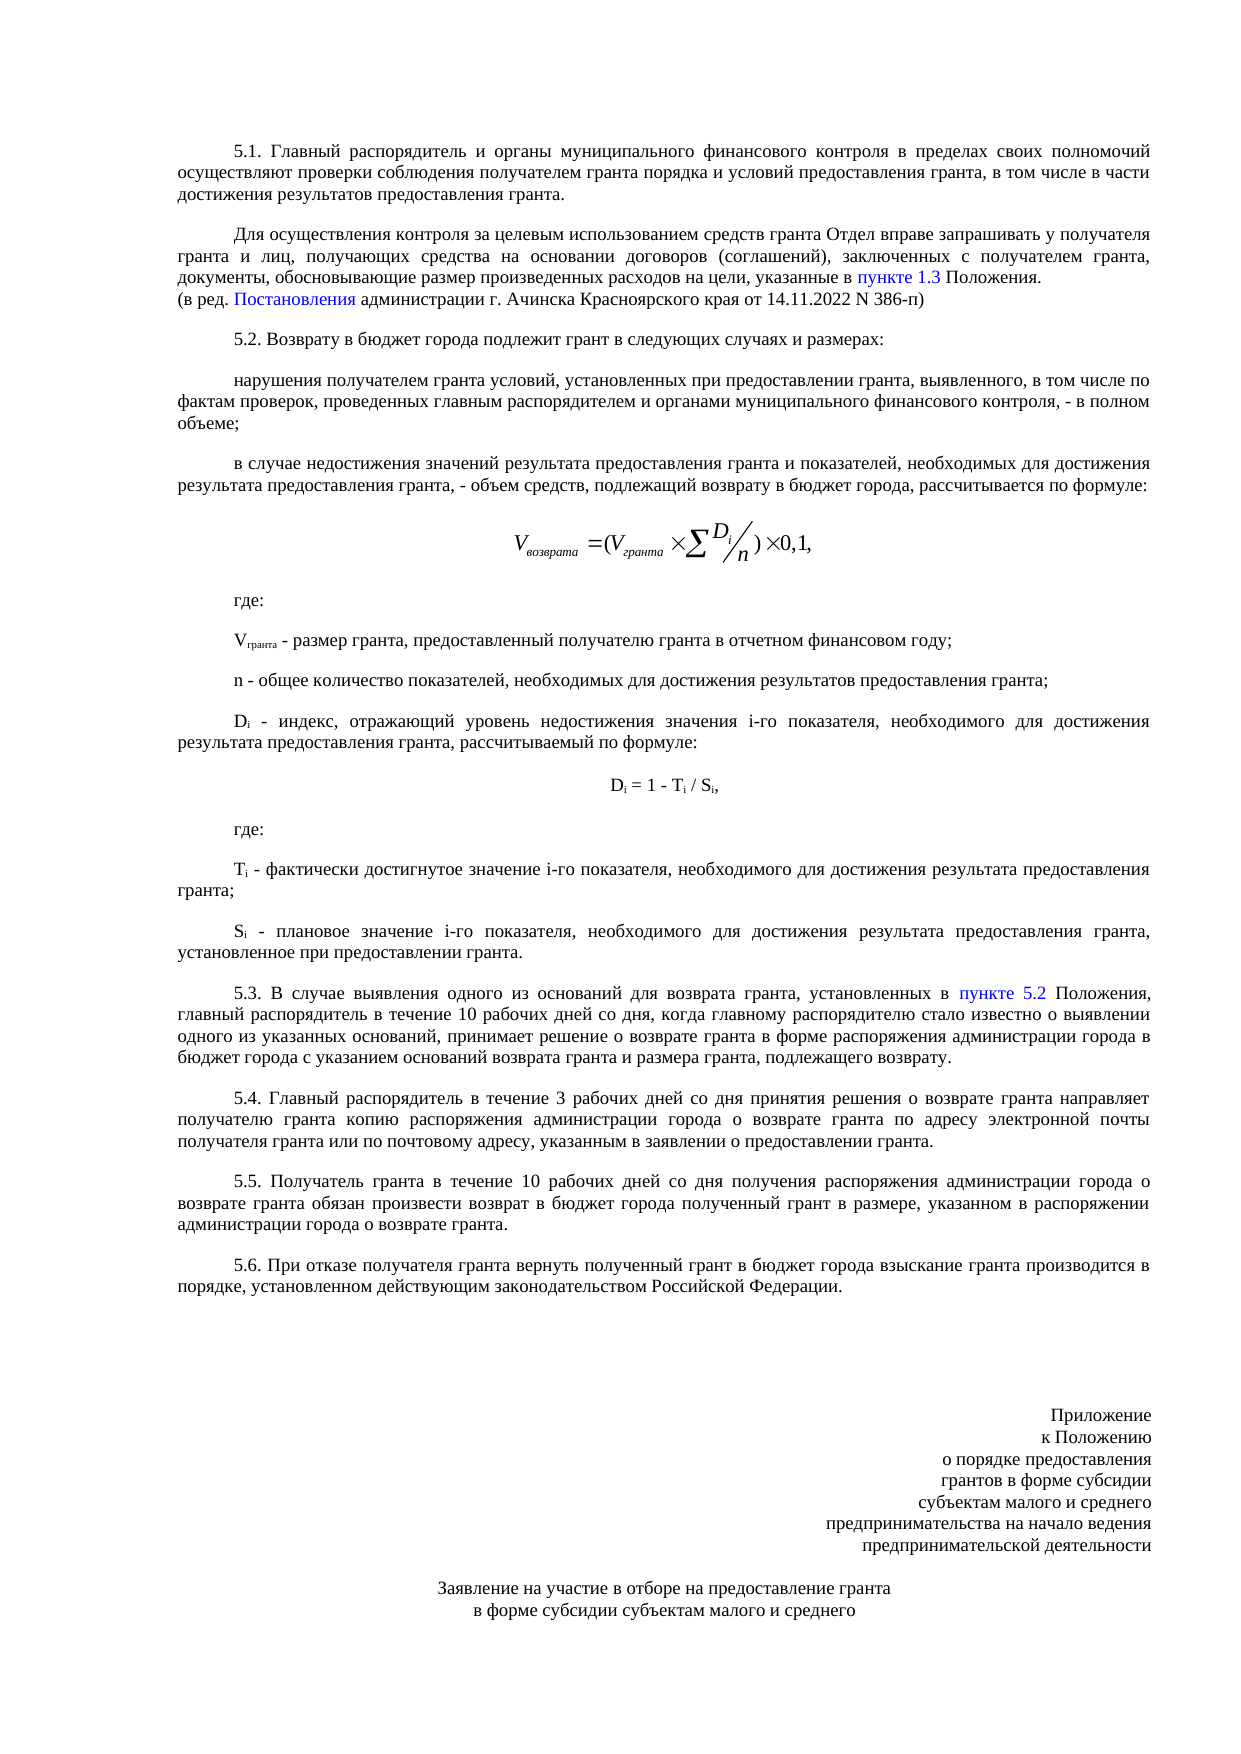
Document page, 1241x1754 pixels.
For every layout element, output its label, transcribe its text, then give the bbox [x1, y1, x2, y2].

text n - общее количество показателей, необходимых для достижения результатов предоставления гранта; [177, 669, 1152, 691]
text 5.3. В случае выявления одного из оснований для возврата гранта, установленных в пункте 5.2 Положения, главный распорядитель в течение 10 рабочих дней со дня, когда главному распорядителю стало известно о выявлении одного из указанных оснований, принимает решение о возврате гранта в форме распоряжения администрации города в бюджет города с указанием оснований возврата гранта и размера гранта, подлежащего возврату. [177, 982, 1152, 1068]
text 5.2. Возврату в бюджет города подлежит грант в следующих случаях и размерах: [177, 328, 1152, 350]
text нарушения получателем гранта условий, установленных при предоставлении гранта, выявленного, в том числе по фактам проверок, проведенных главным распорядителем и органами муниципального финансового контроля, - в полном объеме; [177, 368, 1152, 433]
text 5.4. Главный распорядитель в течение 3 рабочих дней со дня принятия решения о возврате гранта направляет получателю гранта копию распоряжения администрации города о возврате гранта по адресу электронной почты получателя гранта или по почтовому адресу, указанным в заявлении о предоставлении гранта. [177, 1087, 1152, 1151]
text 5.5. Получатель гранта в течение 10 рабочих дней со дня получения распоряжения администрации города о возврате гранта обязан произвести возврат в бюджет города полученный грант в размере, указанном в распоряжении администрации города о возврате гранта. [177, 1170, 1152, 1235]
text грантов в форме субсидии [177, 1469, 1152, 1491]
text Приложение [177, 1404, 1152, 1426]
text 5.1. Главный распорядитель и органы муниципального финансового контроля в пределах своих полномочий осуществляют проверки соблюдения получателем гранта порядка и условий предоставления гранта, в том числе в части достижения результатов предоставления гранта. [177, 140, 1152, 204]
text где: [177, 817, 1152, 839]
text в случае недостижения значений результата предоставления гранта и показателей, необходимых для достижения результата предоставления гранта, - объем средств, подлежащий возврату в бюджет города, рассчитывается по формуле: [177, 452, 1152, 495]
text в форме субсидии субъектам малого и среднего [177, 1598, 1152, 1620]
text субъектам малого и среднего [177, 1491, 1152, 1512]
text Di = 1 - Ti / Si, [177, 774, 1152, 796]
text Si - плановое значение i-го показателя, необходимого для достижения результата предоставления гранта, установленное при предоставлении гранта. [177, 920, 1152, 963]
text (в ред. Постановления администрации г. Ачинска Красноярского края от 14.11.2022 N 386-п) [177, 288, 1152, 309]
text Di - индекс, отражающий уровень недостижения значения i-го показателя, необходимого для достижения результата предоставления гранта, рассчитываемый по формуле: [177, 710, 1152, 753]
text Vгранта - размер гранта, предоставленный получателю гранта в отчетном финансовом году; [177, 629, 1152, 651]
text Для осуществления контроля за целевым использованием средств гранта Отдел вправе запрашивать у получателя гранта и лиц, получающих средства на основании договоров (соглашений), заключенных с получателем гранта, документы, обосновывающие размер произведенных расходов на цели, указанные в пункте 1.3 Положения. [177, 223, 1152, 288]
text 5.6. При отказе получателя гранта вернуть полученный грант в бюджет города взыскание гранта производится в порядке, установленном действующим законодательством Российской Федерации. [177, 1253, 1152, 1297]
text Ti - фактически достигнутое значение i-го показателя, необходимого для достижения результата предоставления гранта; [177, 858, 1152, 901]
text предпринимательской деятельности [177, 1534, 1152, 1555]
text к Положению [177, 1426, 1152, 1447]
text о порядке предоставления [177, 1447, 1152, 1469]
text где: [177, 589, 1152, 610]
text Заявление на участие в отборе на предоставление гранта [177, 1577, 1152, 1598]
text предпринимательства на начало ведения [177, 1512, 1152, 1534]
